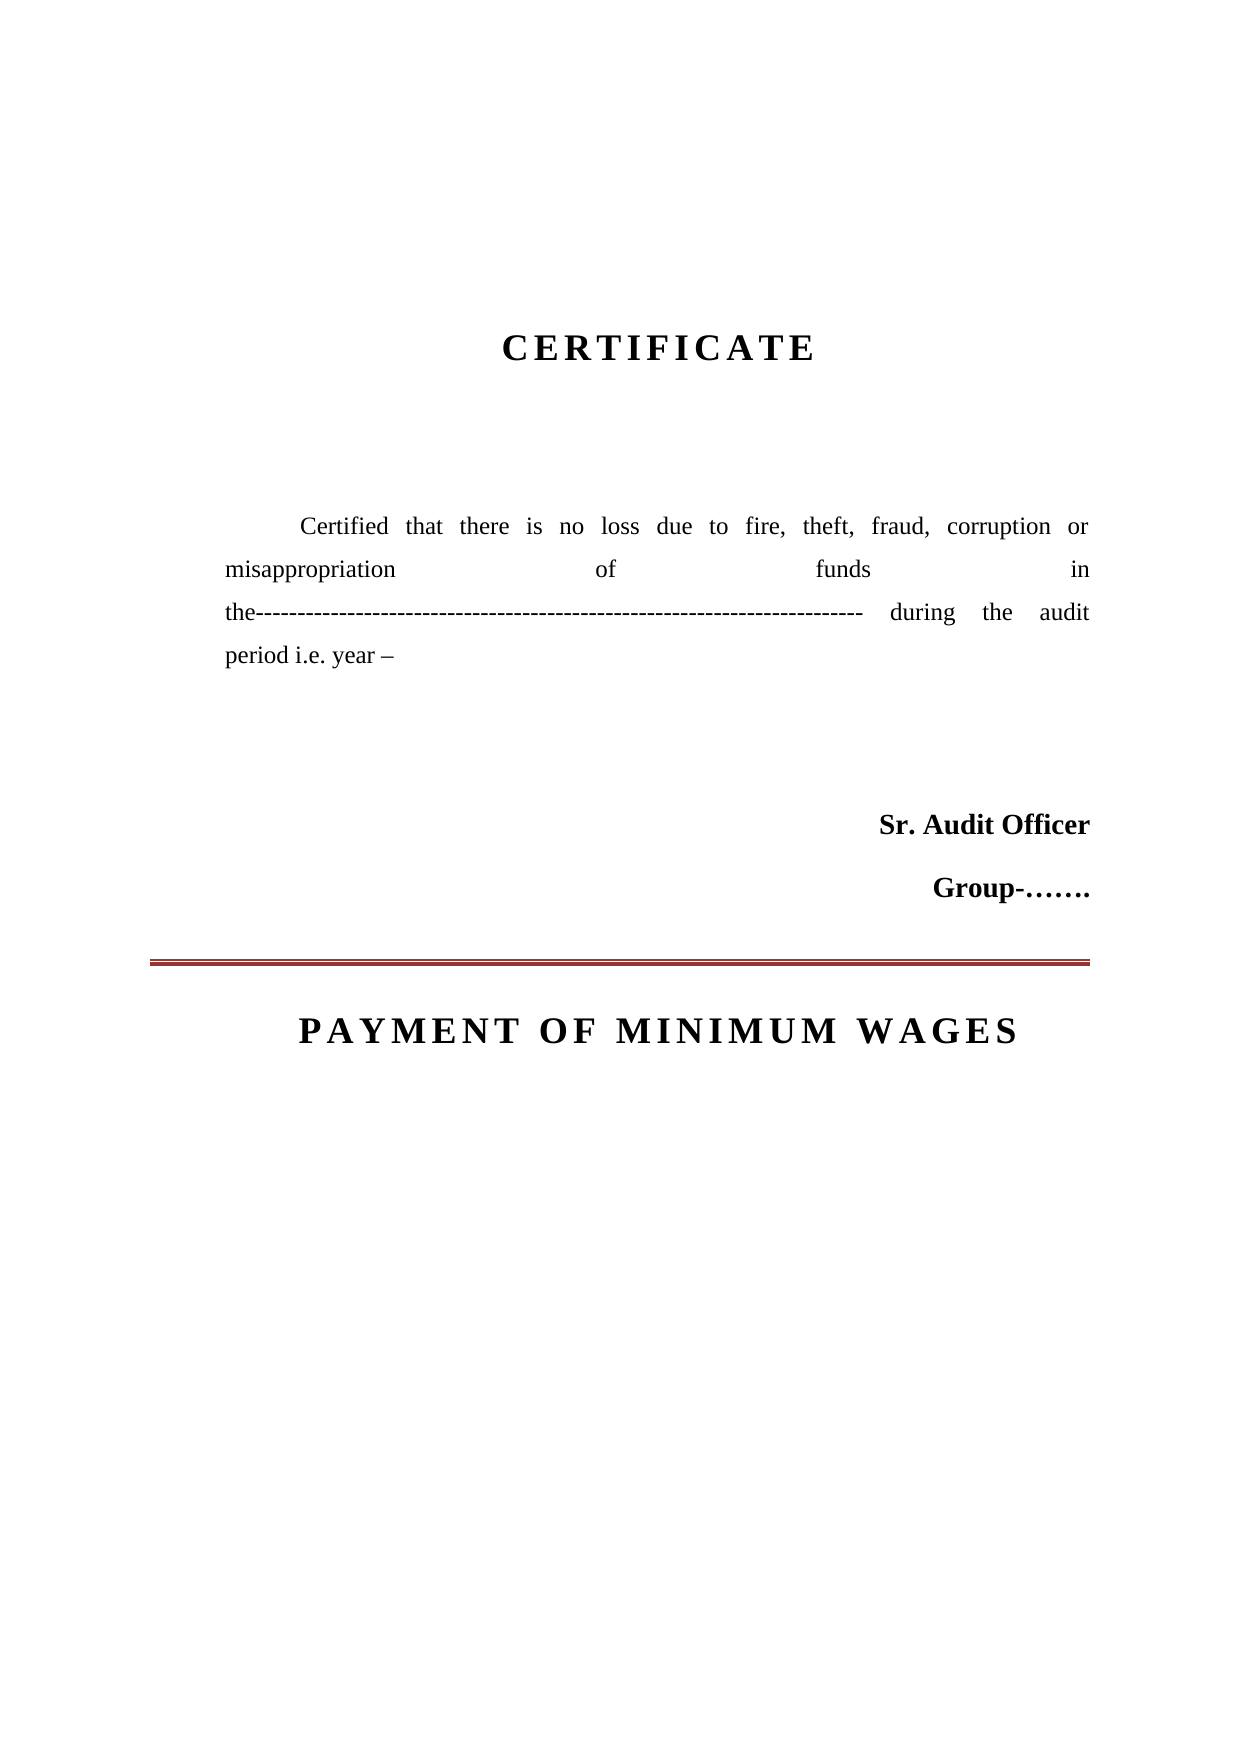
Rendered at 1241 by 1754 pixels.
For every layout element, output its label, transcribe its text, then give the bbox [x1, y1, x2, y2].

text Certified that there is no loss due to fire, theft, fraud, corruption or misappropriation of funds in the------------------------------------------------------------------------- during the audit period i.e. year – [225, 511, 1090, 669]
text Group-……. [225, 870, 1090, 904]
title CERTIFICATE [225, 326, 1090, 369]
title PAYMENT OF MINIMUM WAGES [225, 1009, 1090, 1052]
text Sr. Audit Officer [225, 807, 1090, 841]
